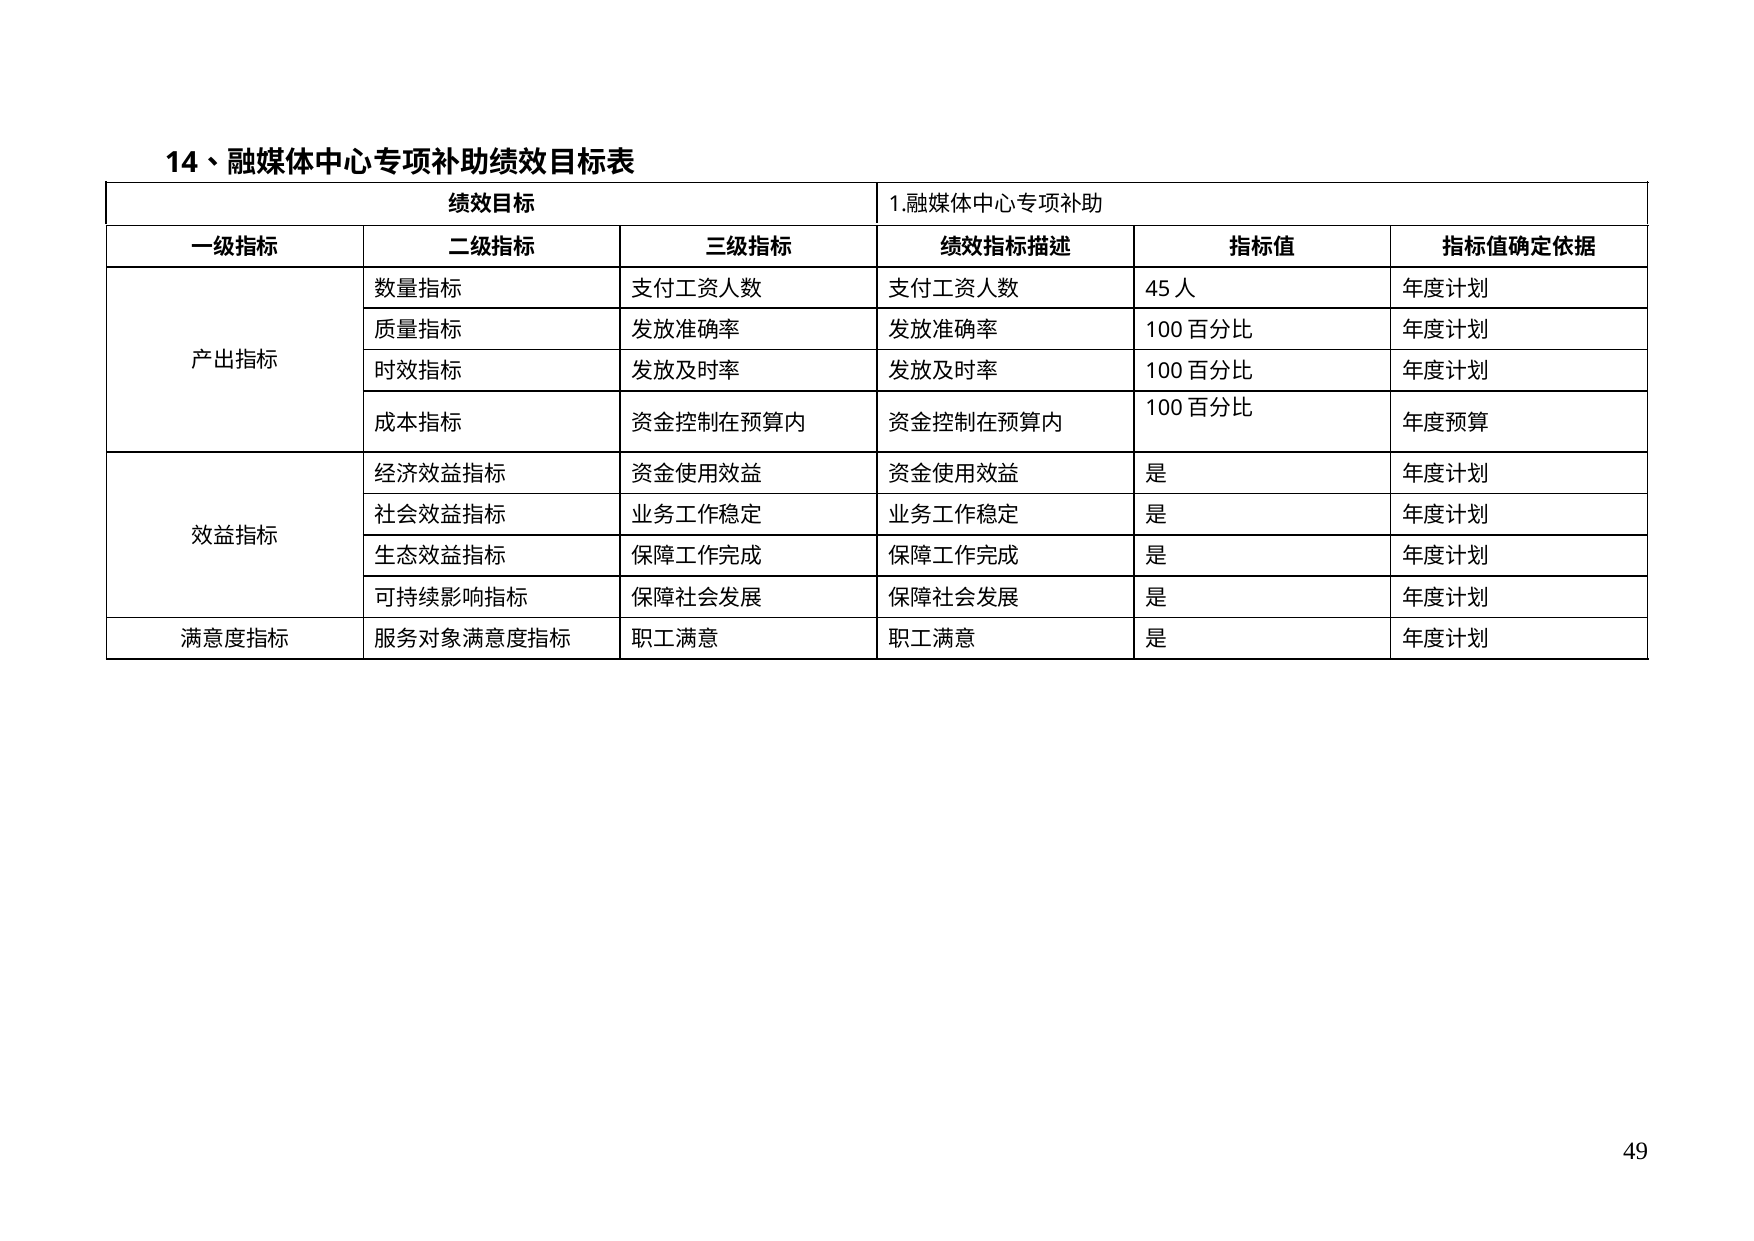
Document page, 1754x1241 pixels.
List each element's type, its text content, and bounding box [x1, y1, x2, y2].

text 14、融媒体中心专项补助绩效目标表 [106, 142, 1648, 181]
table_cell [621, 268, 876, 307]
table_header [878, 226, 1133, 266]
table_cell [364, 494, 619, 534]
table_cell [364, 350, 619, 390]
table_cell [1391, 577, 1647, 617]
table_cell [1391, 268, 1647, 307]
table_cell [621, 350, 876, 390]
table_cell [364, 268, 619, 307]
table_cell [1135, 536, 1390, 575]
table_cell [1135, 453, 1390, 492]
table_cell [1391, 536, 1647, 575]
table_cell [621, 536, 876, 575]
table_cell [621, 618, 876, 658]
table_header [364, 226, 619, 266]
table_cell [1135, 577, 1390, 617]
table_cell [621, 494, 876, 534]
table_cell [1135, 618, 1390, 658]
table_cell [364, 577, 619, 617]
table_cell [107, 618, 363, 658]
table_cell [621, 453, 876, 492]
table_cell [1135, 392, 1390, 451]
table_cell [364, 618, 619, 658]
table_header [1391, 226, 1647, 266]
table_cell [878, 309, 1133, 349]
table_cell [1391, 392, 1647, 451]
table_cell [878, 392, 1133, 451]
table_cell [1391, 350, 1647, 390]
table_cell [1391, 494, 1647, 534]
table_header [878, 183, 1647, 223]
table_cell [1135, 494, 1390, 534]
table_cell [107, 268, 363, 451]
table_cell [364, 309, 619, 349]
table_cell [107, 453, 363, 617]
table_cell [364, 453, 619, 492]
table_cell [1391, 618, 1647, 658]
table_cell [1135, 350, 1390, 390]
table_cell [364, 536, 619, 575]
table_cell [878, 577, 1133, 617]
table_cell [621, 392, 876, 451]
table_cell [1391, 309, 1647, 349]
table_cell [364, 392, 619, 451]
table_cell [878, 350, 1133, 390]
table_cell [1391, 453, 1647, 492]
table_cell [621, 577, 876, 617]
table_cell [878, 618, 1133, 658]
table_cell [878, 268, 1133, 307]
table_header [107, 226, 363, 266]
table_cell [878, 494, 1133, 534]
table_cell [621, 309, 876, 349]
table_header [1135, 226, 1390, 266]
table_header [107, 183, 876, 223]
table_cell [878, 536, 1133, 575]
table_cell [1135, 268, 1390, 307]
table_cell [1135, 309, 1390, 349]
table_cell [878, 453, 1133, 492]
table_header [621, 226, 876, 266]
